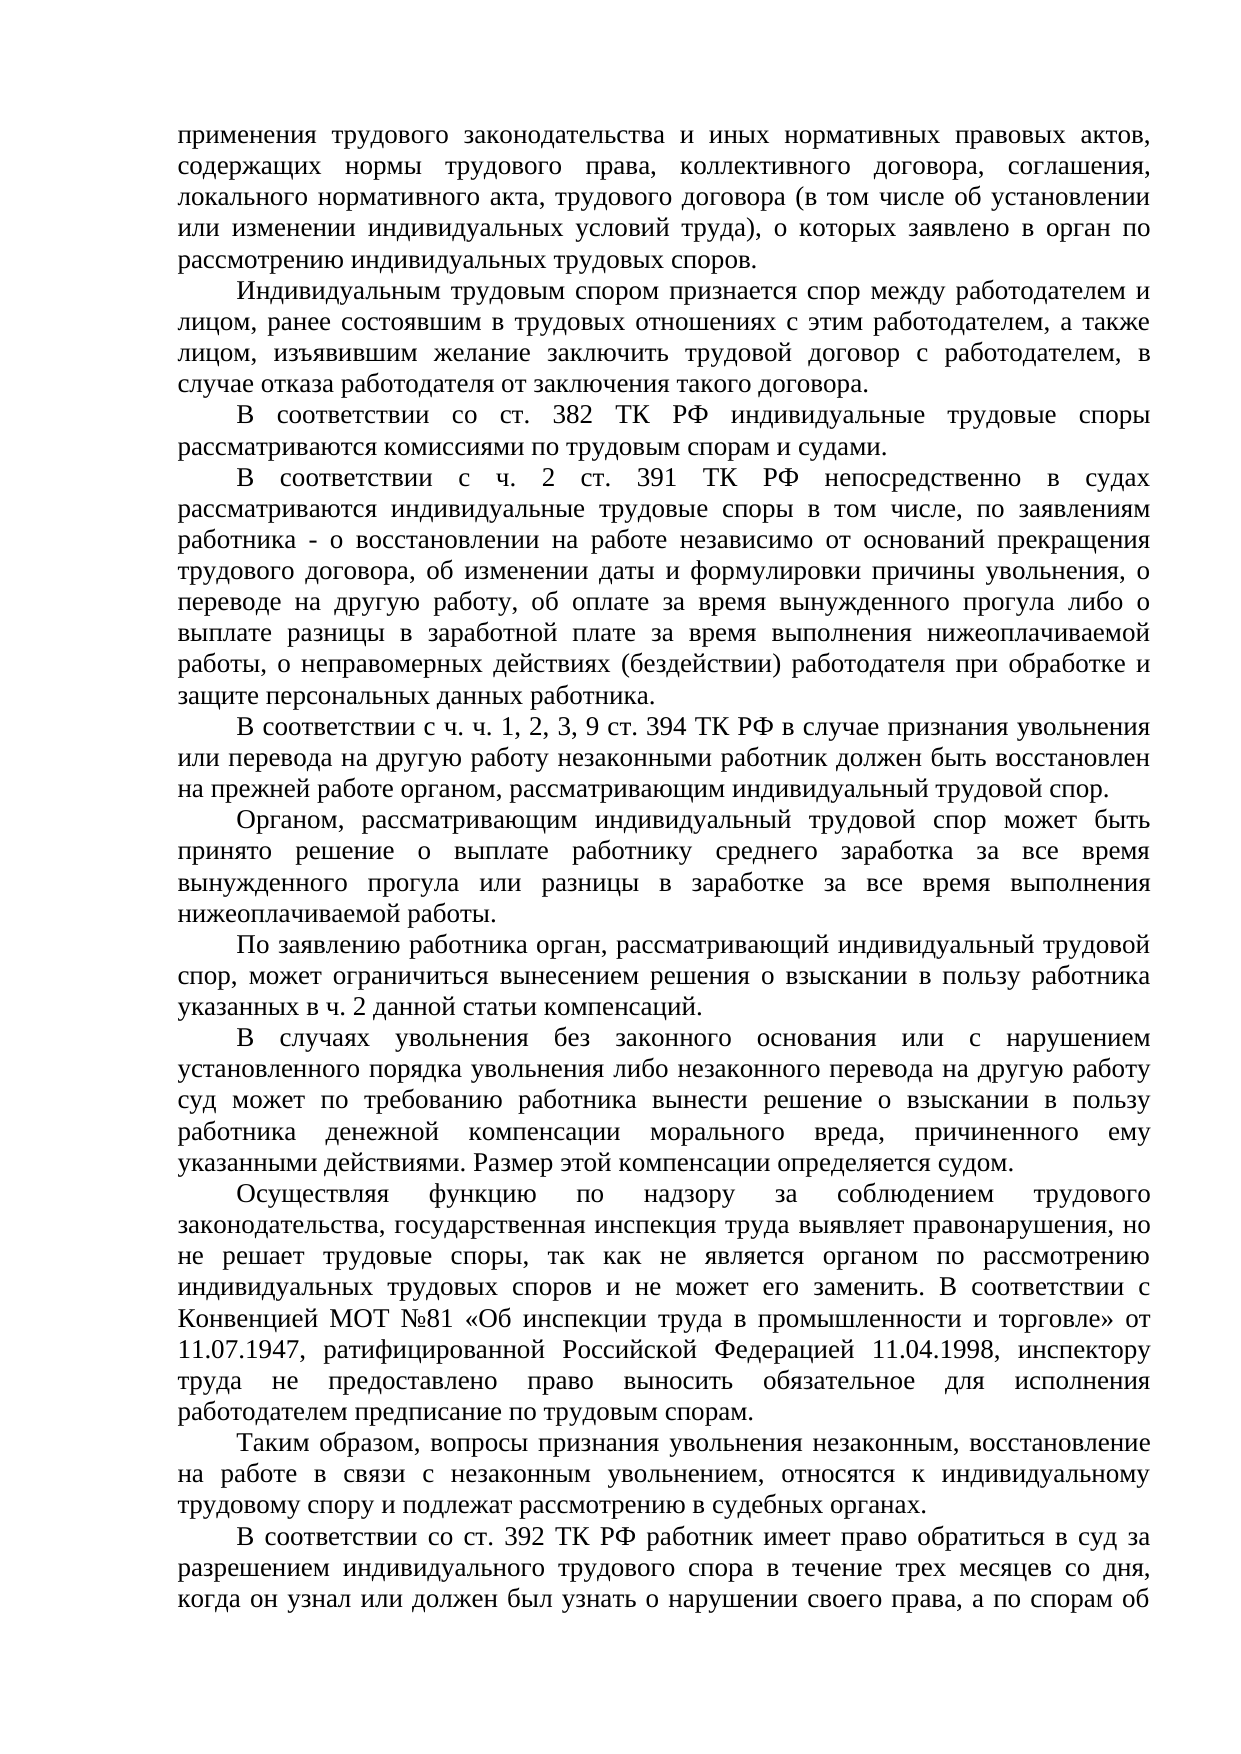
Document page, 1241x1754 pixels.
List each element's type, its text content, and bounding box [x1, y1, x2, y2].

text Осуществляя функцию по надзору за соблюдением трудового законодательства, государственная инспекция труда выявляет правонарушения, но не решает трудовые споры, так как не является органом по рассмотрению индивидуальных трудовых споров и не может его заменить. В соответствии с Конвенцией МОТ №81 «Об инспекции труда в промышленности и торговле» от 11.07.1947, ратифицированной Российской Федерацией 11.04.1998, инспектору труда не предоставлено право выносить обязательное для исполнения работодателем предписание по трудовым спорам. [177, 1177, 1152, 1426]
text Индивидуальным трудовым спором признается спор между работодателем и лицом, ранее состоявшим в трудовых отношениях с этим работодателем, а также лицом, изъявившим желание заключить трудовой договор с работодателем, в случае отказа работодателя от заключения такого договора. [177, 274, 1152, 398]
text В случаях увольнения без законного основания или с нарушением установленного порядка увольнения либо незаконного перевода на другую работу суд может по требованию работника вынести решение о взыскании в пользу работника денежной компенсации морального вреда, причиненного ему указанными действиями. Размер этой компенсации определяется судом. [177, 1021, 1152, 1177]
text По заявлению работника орган, рассматривающий индивидуальный трудовой спор, может ограничиться вынесением решения о взыскании в пользу работника указанных в ч. 2 данной статьи компенсаций. [177, 928, 1152, 1021]
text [177, 118, 1152, 274]
text Таким образом, вопросы признания увольнения незаконным, восстановление на работе в связи с незаконным увольнением, относятся к индивидуальному трудовому спору и подлежат рассмотрению в судебных органах. [177, 1426, 1152, 1520]
text В соответствии с ч. ч. 1, 2, 3, 9 ст. 394 ТК РФ в случае признания увольнения или перевода на другую работу незаконными работник должен быть восстановлен на прежней работе органом, рассматривающим индивидуальный трудовой спор. [177, 710, 1152, 803]
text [177, 1520, 1152, 1613]
text Органом, рассматривающим индивидуальный трудовой спор может быть принято решение о выплате работнику среднего заработка за все время вынужденного прогула или разницы в заработке за все время выполнения нижеоплачиваемой работы. [177, 803, 1152, 928]
text В соответствии с ч. 2 ст. 391 ТК РФ непосредственно в судах рассматриваются индивидуальные трудовые споры в том числе, по заявлениям работника - о восстановлении на работе независимо от оснований прекращения трудового договора, об изменении даты и формулировки причины увольнения, о переводе на другую работу, об оплате за время вынужденного прогула либо о выплате разницы в заработной плате за время выполнения нижеоплачиваемой работы, о неправомерных действиях (бездействии) работодателя при обработке и защите персональных данных работника. [177, 461, 1152, 710]
text В соответствии со ст. 382 ТК РФ индивидуальные трудовые споры рассматриваются комиссиями по трудовым спорам и судами. [177, 398, 1152, 461]
